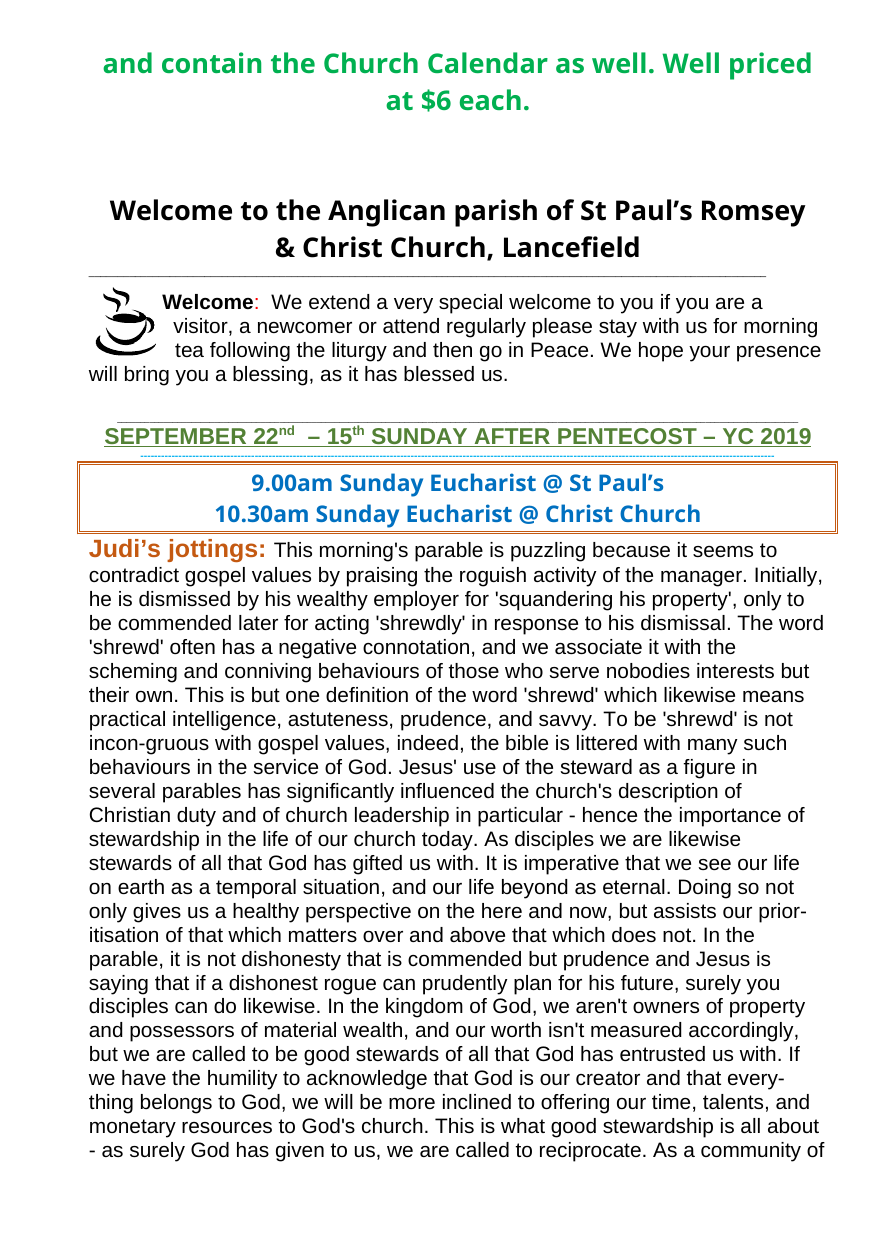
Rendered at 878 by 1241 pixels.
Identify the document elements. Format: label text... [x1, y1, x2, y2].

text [89, 534, 827, 1162]
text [89, 44, 827, 118]
text Welcome: We extend a very special welcome to you if you are a visitor, a newcomer or attend regularly please stay with us for morning tea following the liturgy and then go in Peace. We hope your presence will bring you a blessing, as it has blessed us. [89, 289, 827, 385]
text Welcome to the Anglican parish of St Paul’s Romsey [89, 192, 827, 229]
text SEPTEMBER 22nd – 15th SUNDAY AFTER PENTECOST – YC 2019 [89, 423, 827, 449]
text & Christ Church, Lancefield [89, 229, 827, 266]
text 9.00am Sunday Eucharist @ St Paul’s [80, 465, 835, 493]
text 10.30am Sunday Eucharist @ Christ Church [80, 493, 835, 531]
